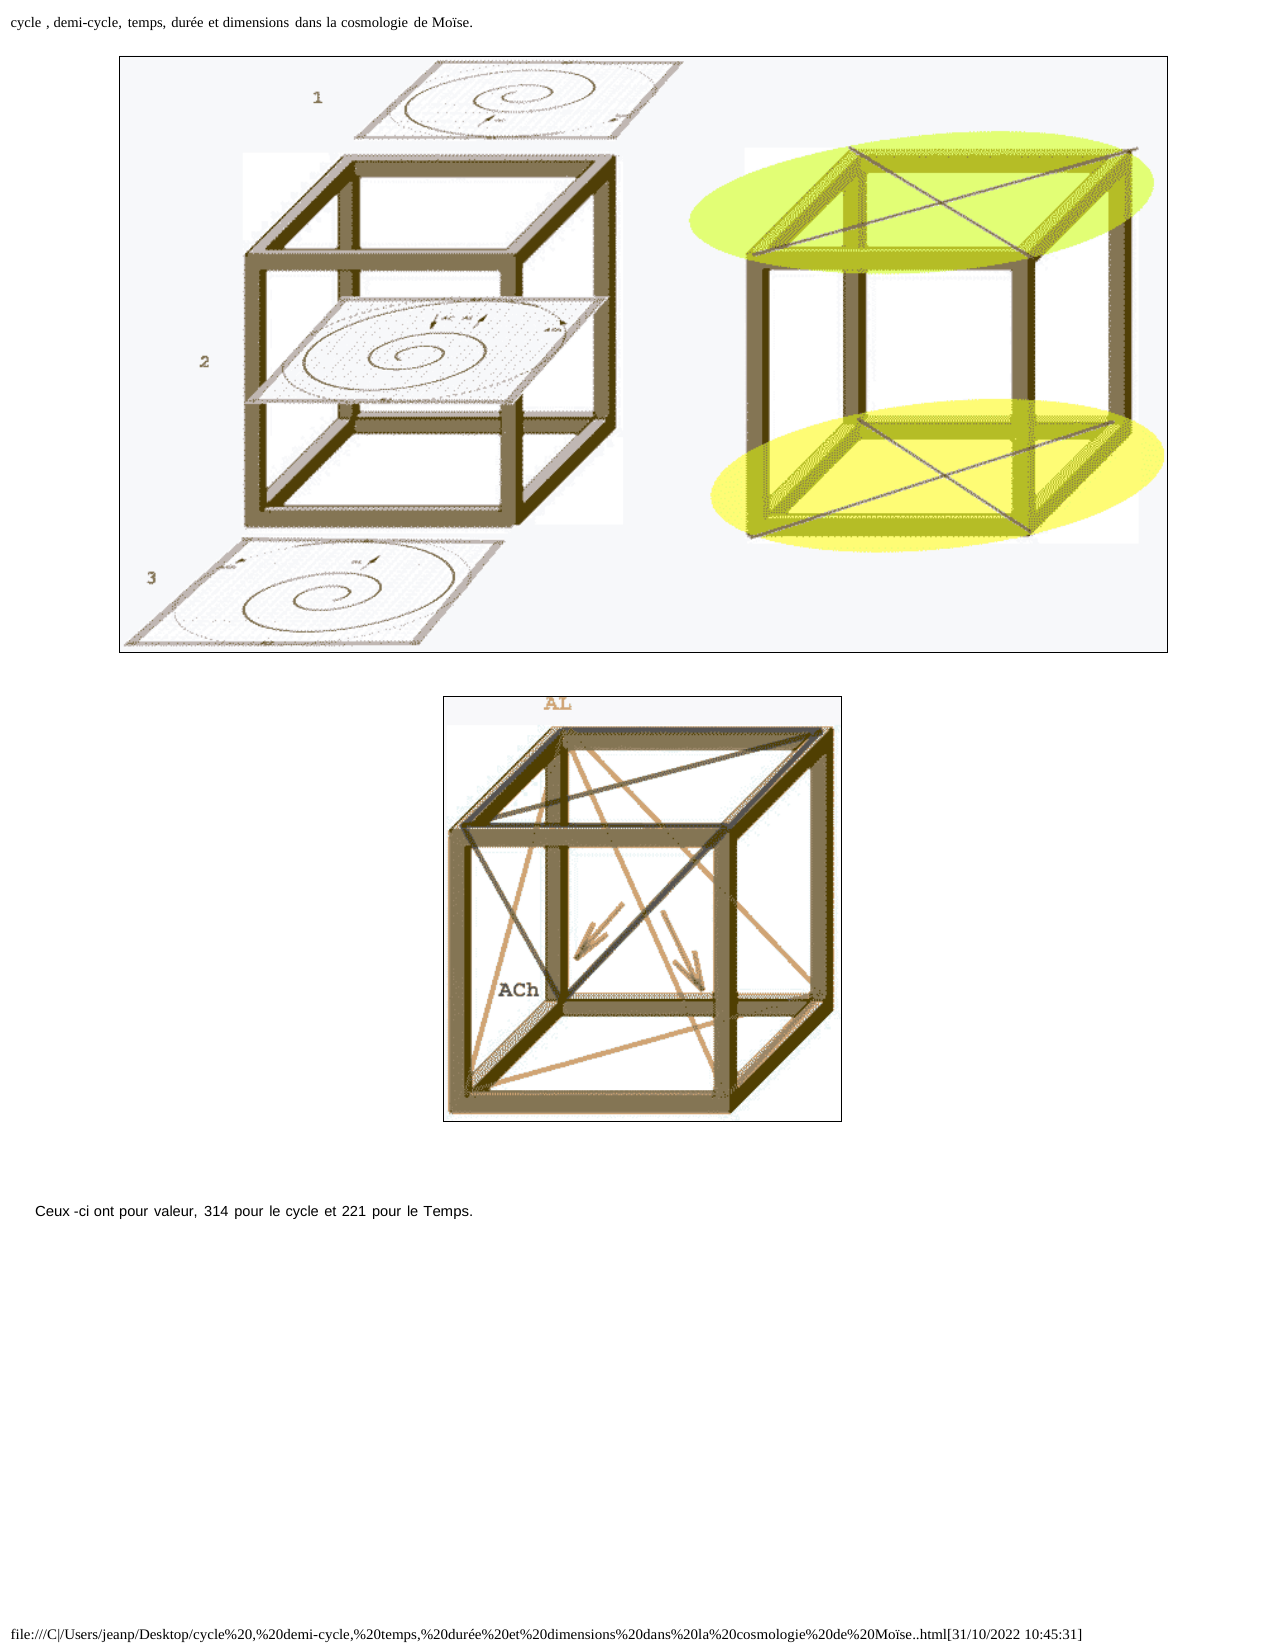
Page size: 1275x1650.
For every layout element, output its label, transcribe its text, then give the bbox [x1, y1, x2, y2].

picture [444, 697, 841, 1121]
text Ceux -ci ont pour valeur, 314 pour le cycle et 221 pour le Temps. [35, 1202, 1179, 1219]
picture [120, 57, 1167, 652]
